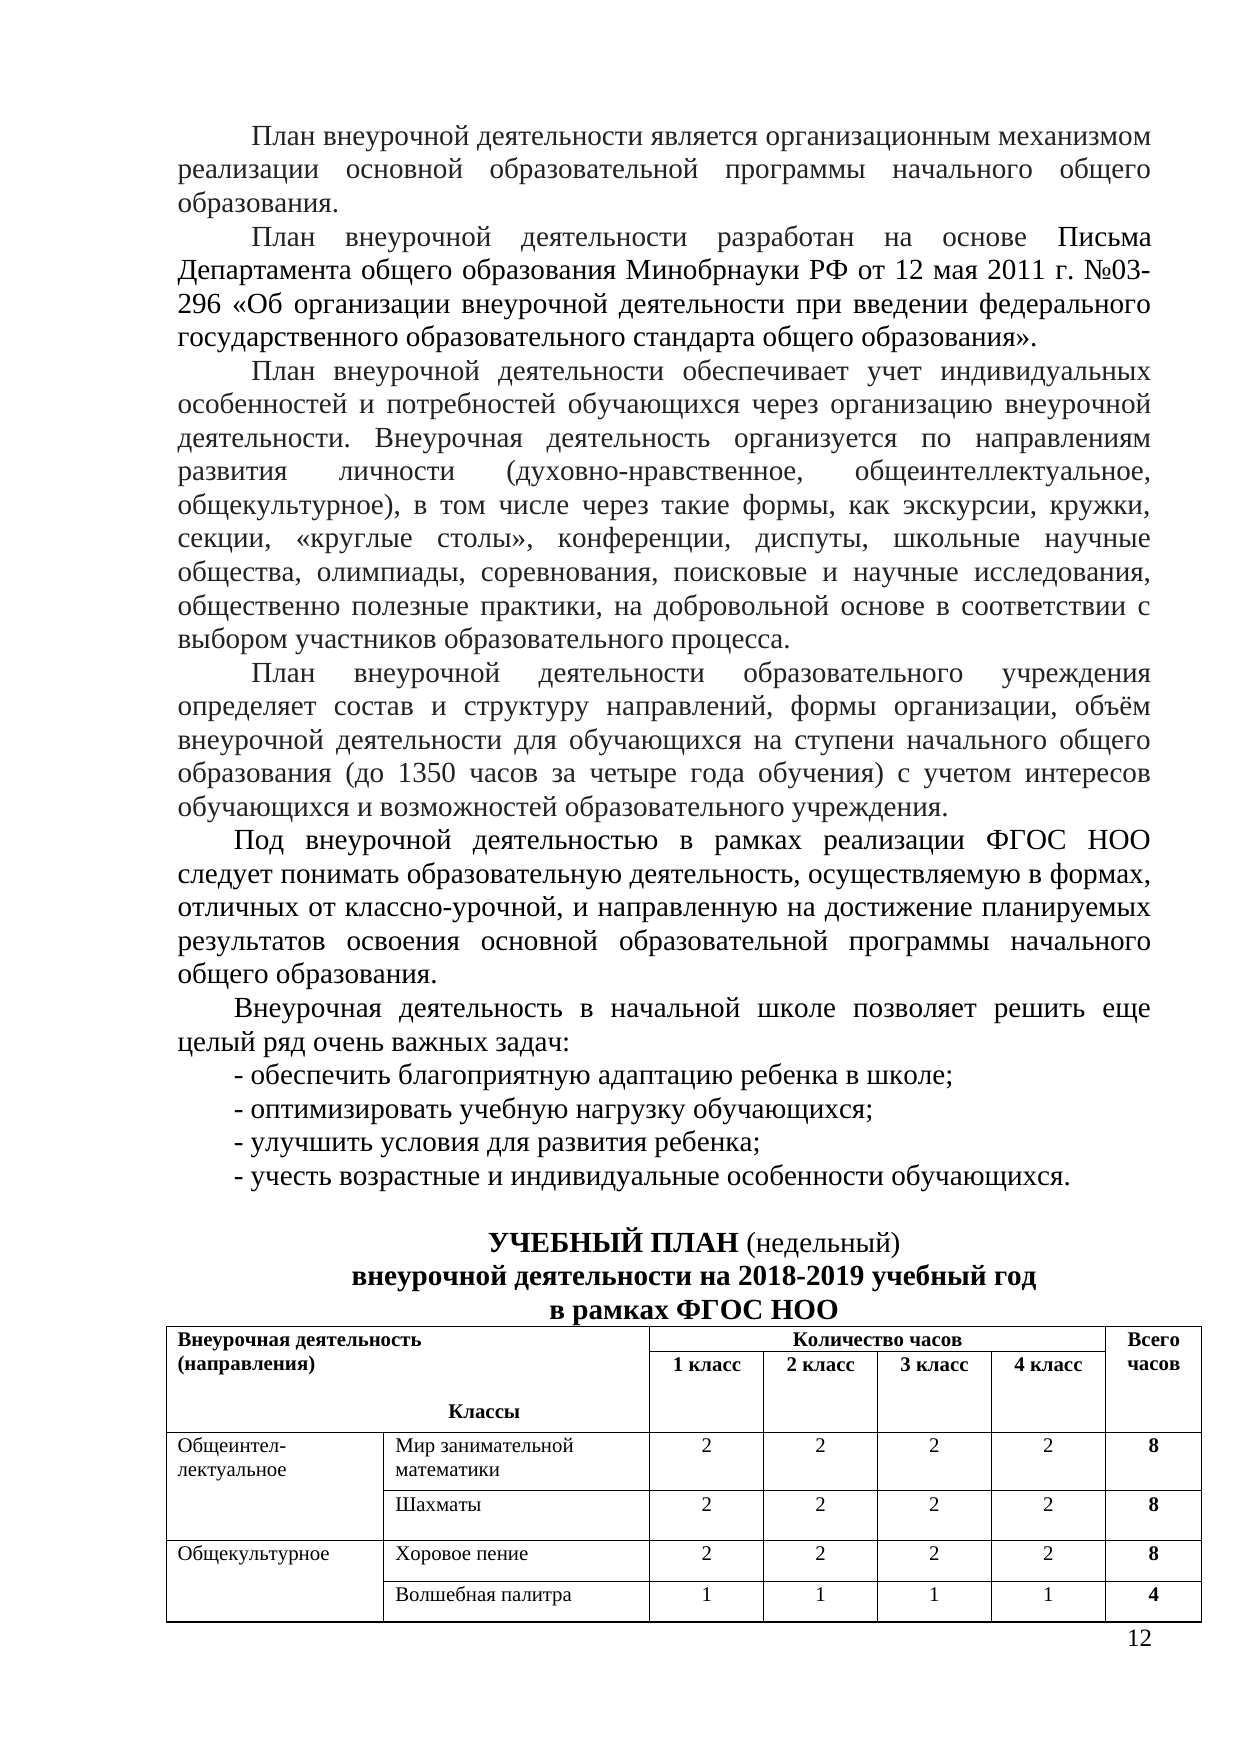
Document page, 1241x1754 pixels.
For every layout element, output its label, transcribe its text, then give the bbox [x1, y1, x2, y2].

text План внеурочной деятельности обеспечивает учет индивидуальных особенностей и потребностей обучающихся через организацию внеурочной деятельности. Внеурочная деятельность организуется по направлениям развития личности (духовно-нравственное, общеинтеллектуальное, общекультурное), в том числе через такие формы, как экскурсии, кружки, секции, «круглые столы», конференции, диспуты, школьные научные общества, олимпиады, соревнования, поисковые и научные исследования, общественно полезные практики, на добровольной основе в соответствии с выбором участников образовательного процесса. [177, 353, 1152, 655]
table_cell 2 [764, 1541, 877, 1581]
table_cell 2 [650, 1541, 763, 1581]
table_cell 2 [764, 1433, 877, 1490]
table_cell 8 [1106, 1541, 1201, 1581]
table_cell Общекультурное [167, 1541, 383, 1621]
text Внеурочная деятельность в начальной школе позволяет решить еще целый ряд очень важных задач: [177, 990, 1152, 1057]
text План внеурочной деятельности является организационным механизмом реализации основной образовательной программы начального общего образования. [177, 118, 1152, 219]
table_cell 8 [1106, 1433, 1201, 1490]
text - улучшить условия для развития ребенка; [177, 1124, 1152, 1158]
text Под внеурочной деятельностью в рамках реализации ФГОС НОО следует понимать образовательную деятельность, осуществляемую в формах, отличных от классно-урочной, и направленную на достижение планируемых результатов освоения основной образовательной программы начального общего образования. [177, 822, 1152, 990]
table_cell 4 класс [992, 1352, 1105, 1432]
table_cell Волшебная палитра [384, 1582, 649, 1621]
table_cell 2 [764, 1491, 877, 1539]
table_cell Шахматы [384, 1491, 649, 1539]
text - обеспечить благоприятную адаптацию ребенка в школе; [177, 1057, 1152, 1091]
text УЧЕБНЫЙ ПЛАН (недельный) [177, 1225, 1152, 1258]
table_header Внеурочная деятельность (направления) Классы [167, 1327, 649, 1432]
table_cell 1 [992, 1582, 1105, 1621]
table_cell Общеинтел-лектуальное [167, 1433, 383, 1539]
table_header Всего часов [1106, 1327, 1201, 1432]
table_cell 2 [992, 1491, 1105, 1539]
table_cell 1 [650, 1582, 763, 1621]
table_cell 2 [878, 1491, 991, 1539]
table_cell 2 [878, 1541, 991, 1581]
table_cell 4 [1106, 1582, 1201, 1621]
table_cell Мир занимательной математики [384, 1433, 649, 1490]
text - учесть возрастные и индивидуальные особенности обучающихся. [177, 1158, 1152, 1191]
table_cell 2 [992, 1433, 1105, 1490]
table_cell 2 класс [764, 1352, 877, 1432]
table_cell 1 [764, 1582, 877, 1621]
table_cell 2 [650, 1433, 763, 1490]
text в рамках ФГОС НОО [177, 1292, 1152, 1326]
table_cell 8 [1106, 1491, 1201, 1539]
text План внеурочной деятельности образовательного учреждения определяет состав и структуру направлений, формы организации, объём внеурочной деятельности для обучающихся на ступени начального общего образования (до 1350 часов за четыре года обучения) с учетом интересов обучающихся и возможностей образовательного учреждения. [177, 655, 1152, 822]
table_cell 1 [878, 1582, 991, 1621]
text - оптимизировать учебную нагрузку обучающихся; [177, 1091, 1152, 1124]
table_cell 2 [878, 1433, 991, 1490]
table_cell Хоровое пение [384, 1541, 649, 1581]
table_cell 3 класс [878, 1352, 991, 1432]
text внеурочной деятельности на 2018-2019 учебный год [177, 1258, 1152, 1292]
text План внеурочной деятельности разработан на основе Письма Департамента общего образования Минобрнауки РФ от 12 мая . №03-296 «Об организации внеурочной деятельности при введении федерального государственного образовательного стандарта общего образования». [177, 219, 1152, 353]
table_cell 1 класс [650, 1352, 763, 1432]
table_cell 2 [650, 1491, 763, 1539]
table_header Количество часов [650, 1327, 1105, 1351]
table_cell 2 [992, 1541, 1105, 1581]
